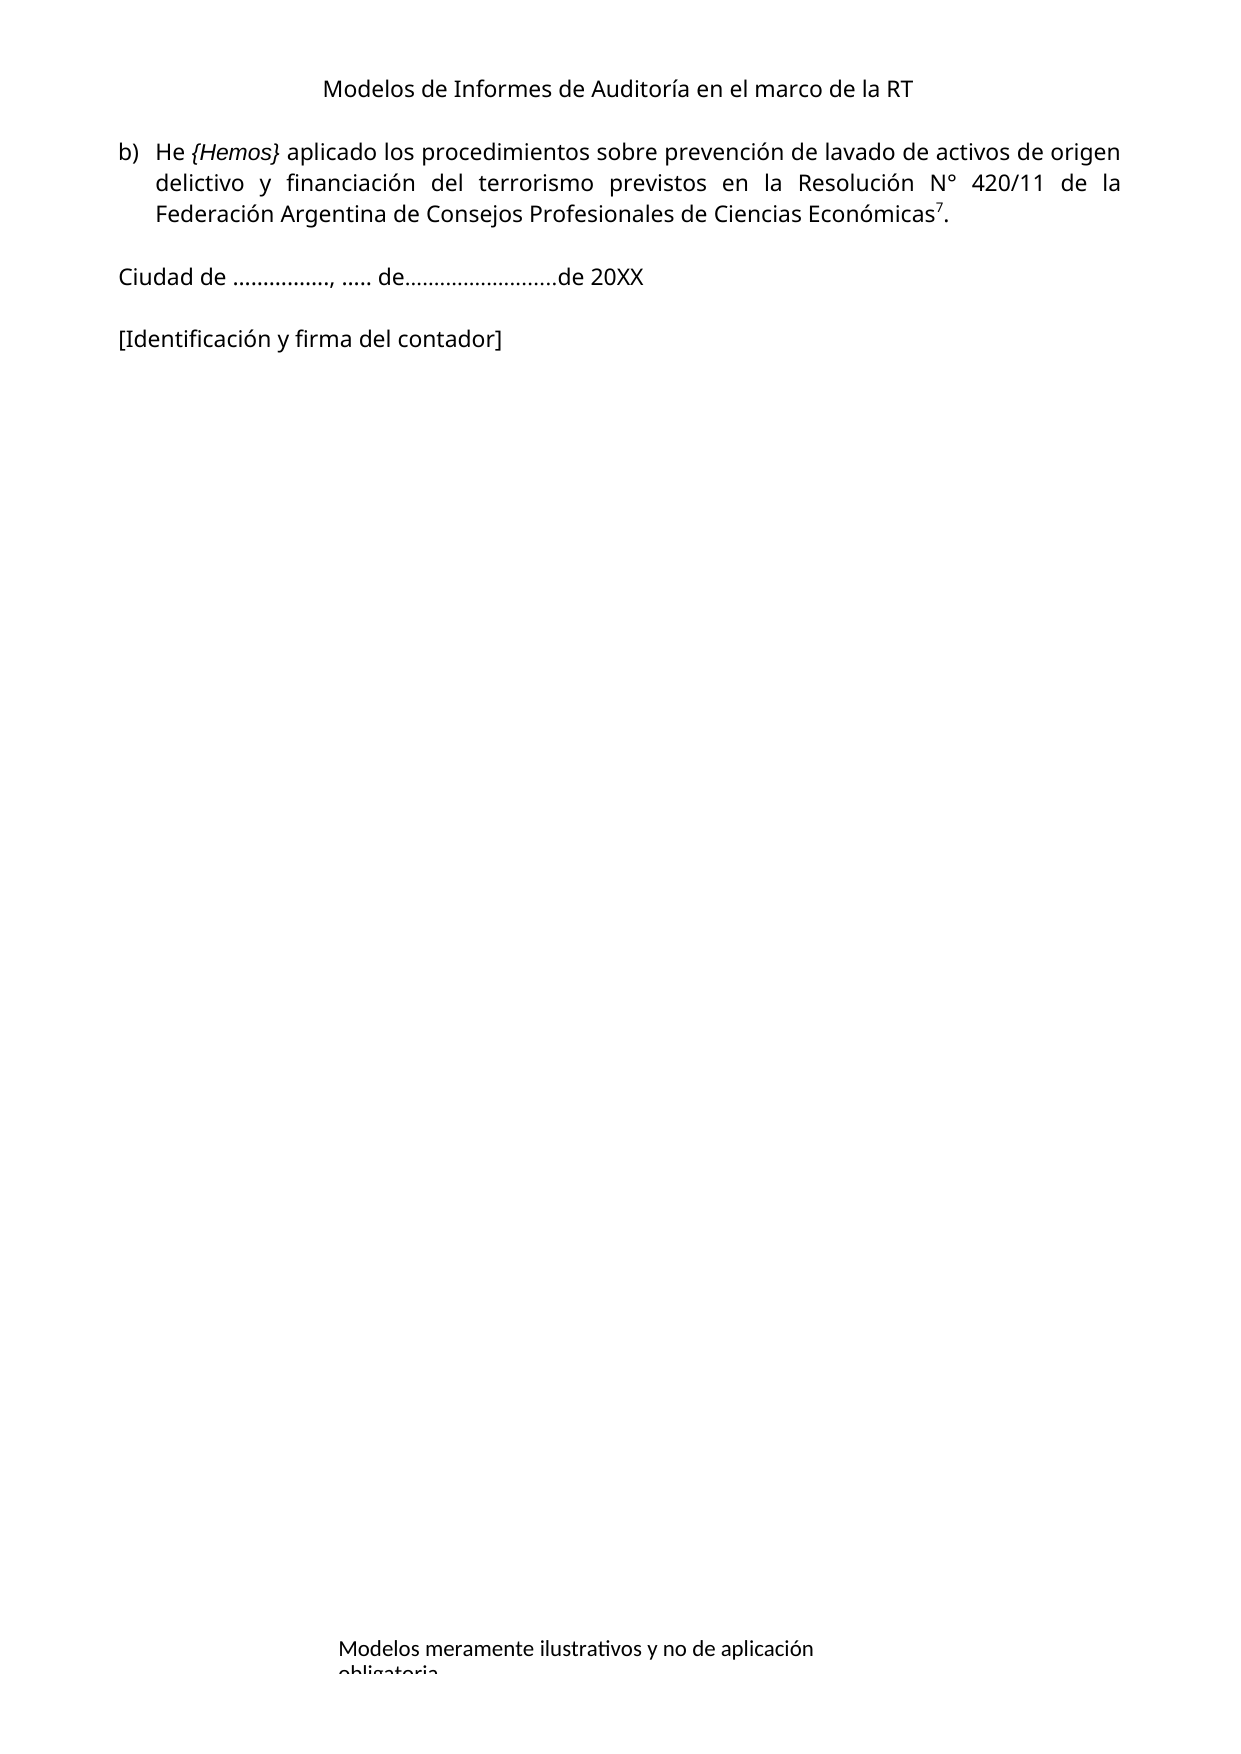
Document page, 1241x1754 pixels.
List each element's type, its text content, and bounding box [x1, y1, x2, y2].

text Ciudad de ……………., ….. de de 20XX [118, 261, 1146, 292]
text [Identificación y firma del contador] [118, 323, 1146, 354]
list He {Hemos} aplicado los procedimientos sobre prevención de lavado de activos de origen delictivo y financiación del terrorismo previstos en la Resolución N° 420/11 de la Federación Argentina de Consejos Profesionales de Ciencias Económicas7. [118, 135, 1122, 229]
